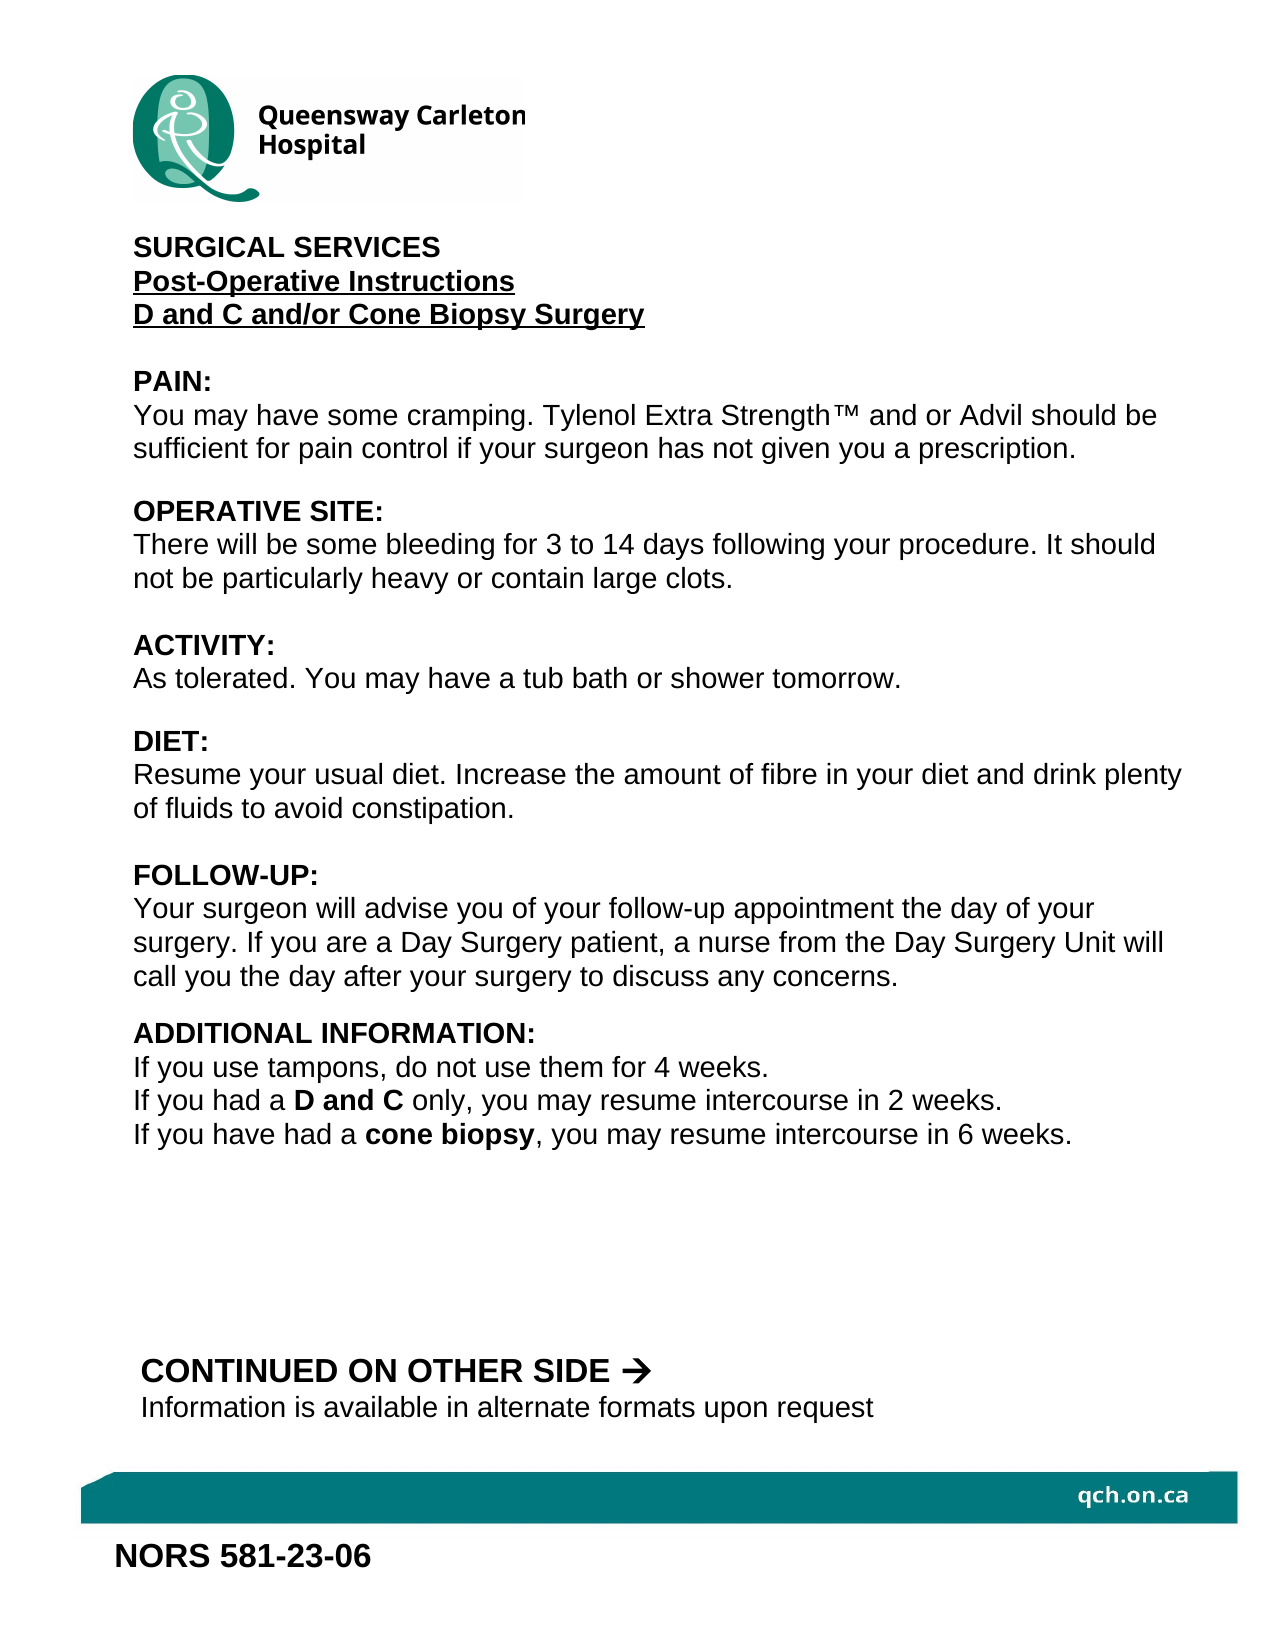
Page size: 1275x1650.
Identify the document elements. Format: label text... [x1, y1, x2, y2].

text D and C and/or Cone Biopsy Surgery [133, 297, 1200, 331]
text As tolerated. You may have a tub bath or shower tomorrow. [133, 662, 1200, 695]
text If you use tampons, do not use them for 4 weeks. [133, 1050, 1200, 1083]
text DIET: [133, 724, 1200, 757]
text CONTINUED ON OTHER SIDE [140, 1352, 1200, 1390]
text ADDITIONAL INFORMATION: [133, 1016, 1200, 1050]
picture [132, 75, 525, 202]
text Resume your usual diet. Increase the amount of fibre in your diet and drink plenty of fluids to avoid constipation. [133, 757, 1200, 824]
text SURGICAL SERVICES [133, 230, 1200, 264]
text Post-Operative Instructions [133, 264, 1200, 297]
text Your surgeon will advise you of your follow-up appointment the day of your surgery. If you are a Day Surgery patient, a nurse from the Day Surgery Unit will call you the day after your surgery to discuss any concerns. [133, 892, 1200, 992]
text OPERATIVE SITE: [133, 494, 1200, 527]
picture [73, 1466, 1245, 1537]
text If you have had a cone biopsy, you may resume intercourse in 6 weeks. [133, 1117, 1200, 1150]
text PAIN: [133, 364, 1200, 398]
text If you had a D and C only, you may resume intercourse in 2 weeks. [133, 1083, 1200, 1117]
text FOLLOW-UP: [133, 858, 1200, 892]
text There will be some bleeding for 3 to 14 days following your procedure. It should not be particularly heavy or contain large clots. [133, 527, 1200, 594]
text ACTIVITY: [133, 628, 1200, 662]
text You may have some cramping. Tylenol Extra Strength™ and or Advil should be sufficient for pain control if your surgeon has not given you a prescription. [133, 398, 1200, 465]
list Information is available in alternate formats upon request [140, 1390, 1200, 1424]
